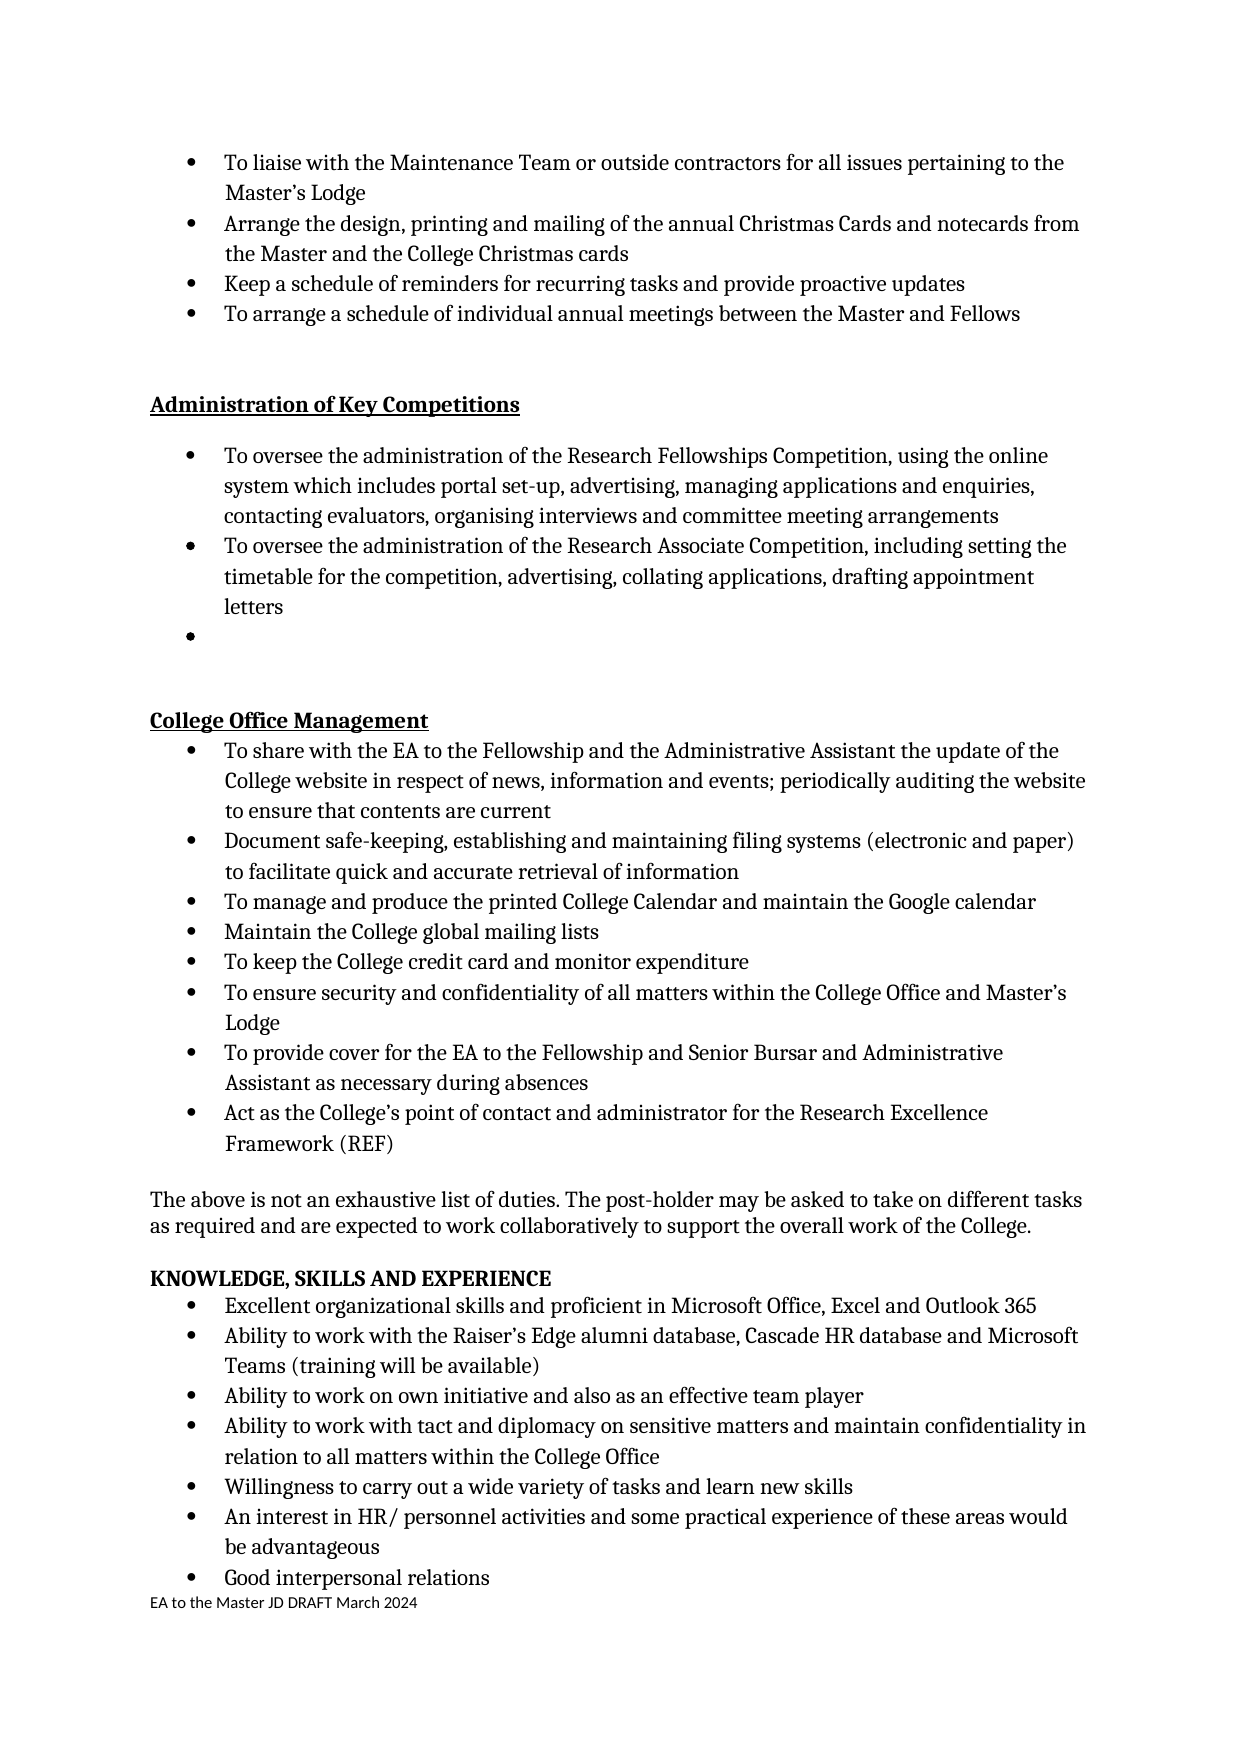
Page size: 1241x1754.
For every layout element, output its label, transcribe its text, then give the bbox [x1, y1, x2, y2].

list Keep a schedule of reminders for recurring tasks and provide proactive updates [187, 271, 1090, 297]
text College Office Management [150, 707, 1090, 734]
text Administration of Key Competitions [150, 392, 1090, 418]
list To keep the College credit card and monitor expenditure [187, 949, 1090, 976]
list To arrange a schedule of individual annual meetings between the Master and Fellows [187, 301, 1090, 327]
text The above is not an exhaustive list of duties. The post-holder may be asked to take on different tasks as required and are expected to work collaboratively to support the overall work of the College. [150, 1187, 1090, 1240]
text KNOWLEDGE, SKILLS AND EXPERIENCE [150, 1266, 1090, 1292]
list Ability to work on own initiative and also as an effective team player [187, 1383, 1090, 1409]
list To liaise with the Maintenance Team or outside contractors for all issues pertaining to the Master’s Lodge [187, 150, 1090, 207]
list To provide cover for the EA to the Fellowship and Senior Bursar and Administrative Assistant as necessary during absences [187, 1040, 1090, 1096]
list Arrange the design, printing and mailing of the annual Christmas Cards and notecards from the Master and the College Christmas cards [187, 210, 1090, 267]
list Act as the College’s point of contact and administrator for the Research Excellence Framework (REF) [187, 1100, 1090, 1157]
list Ability to work with the Raiser’s Edge alumni database, Cascade HR database and Microsoft Teams (training will be available) [187, 1323, 1090, 1379]
list To manage and produce the printed College Calendar and maintain the Google calendar [187, 889, 1090, 915]
list Ability to work with tact and diplomacy on sensitive matters and maintain confidentiality in relation to all matters within the College Office [187, 1413, 1090, 1470]
list Excellent organizational skills and proficient in Microsoft Office, Excel and Outlook 365 [187, 1292, 1090, 1319]
list Good interpersonal relations [187, 1564, 1090, 1591]
list An interest in HR/ personnel activities and some practical experience of these areas would be advantageous [187, 1504, 1090, 1560]
list To oversee the administration of the Research Fellowships Competition, using the online system which includes portal set-up, advertising, managing applications and enquiries, contacting evaluators, organising interviews and committee meeting arrangements [186, 443, 1090, 529]
list To oversee the administration of the Research Associate Competition, including setting the timetable for the competition, advertising, collating applications, drafting appointment letters [186, 533, 1090, 620]
list To share with the EA to the Fellowship and the Administrative Assistant the update of the College website in respect of news, information and events; periodically auditing the website to ensure that contents are current [187, 738, 1090, 824]
list Maintain the College global mailing lists [187, 919, 1090, 945]
list Document safe-keeping, establishing and maintaining filing systems (electronic and paper) to facilitate quick and accurate retrieval of information [187, 828, 1090, 885]
list To ensure security and confidentiality of all matters within the College Office and Master’s Lodge [187, 979, 1090, 1036]
list Willingness to carry out a wide variety of tasks and learn new skills [187, 1474, 1090, 1500]
